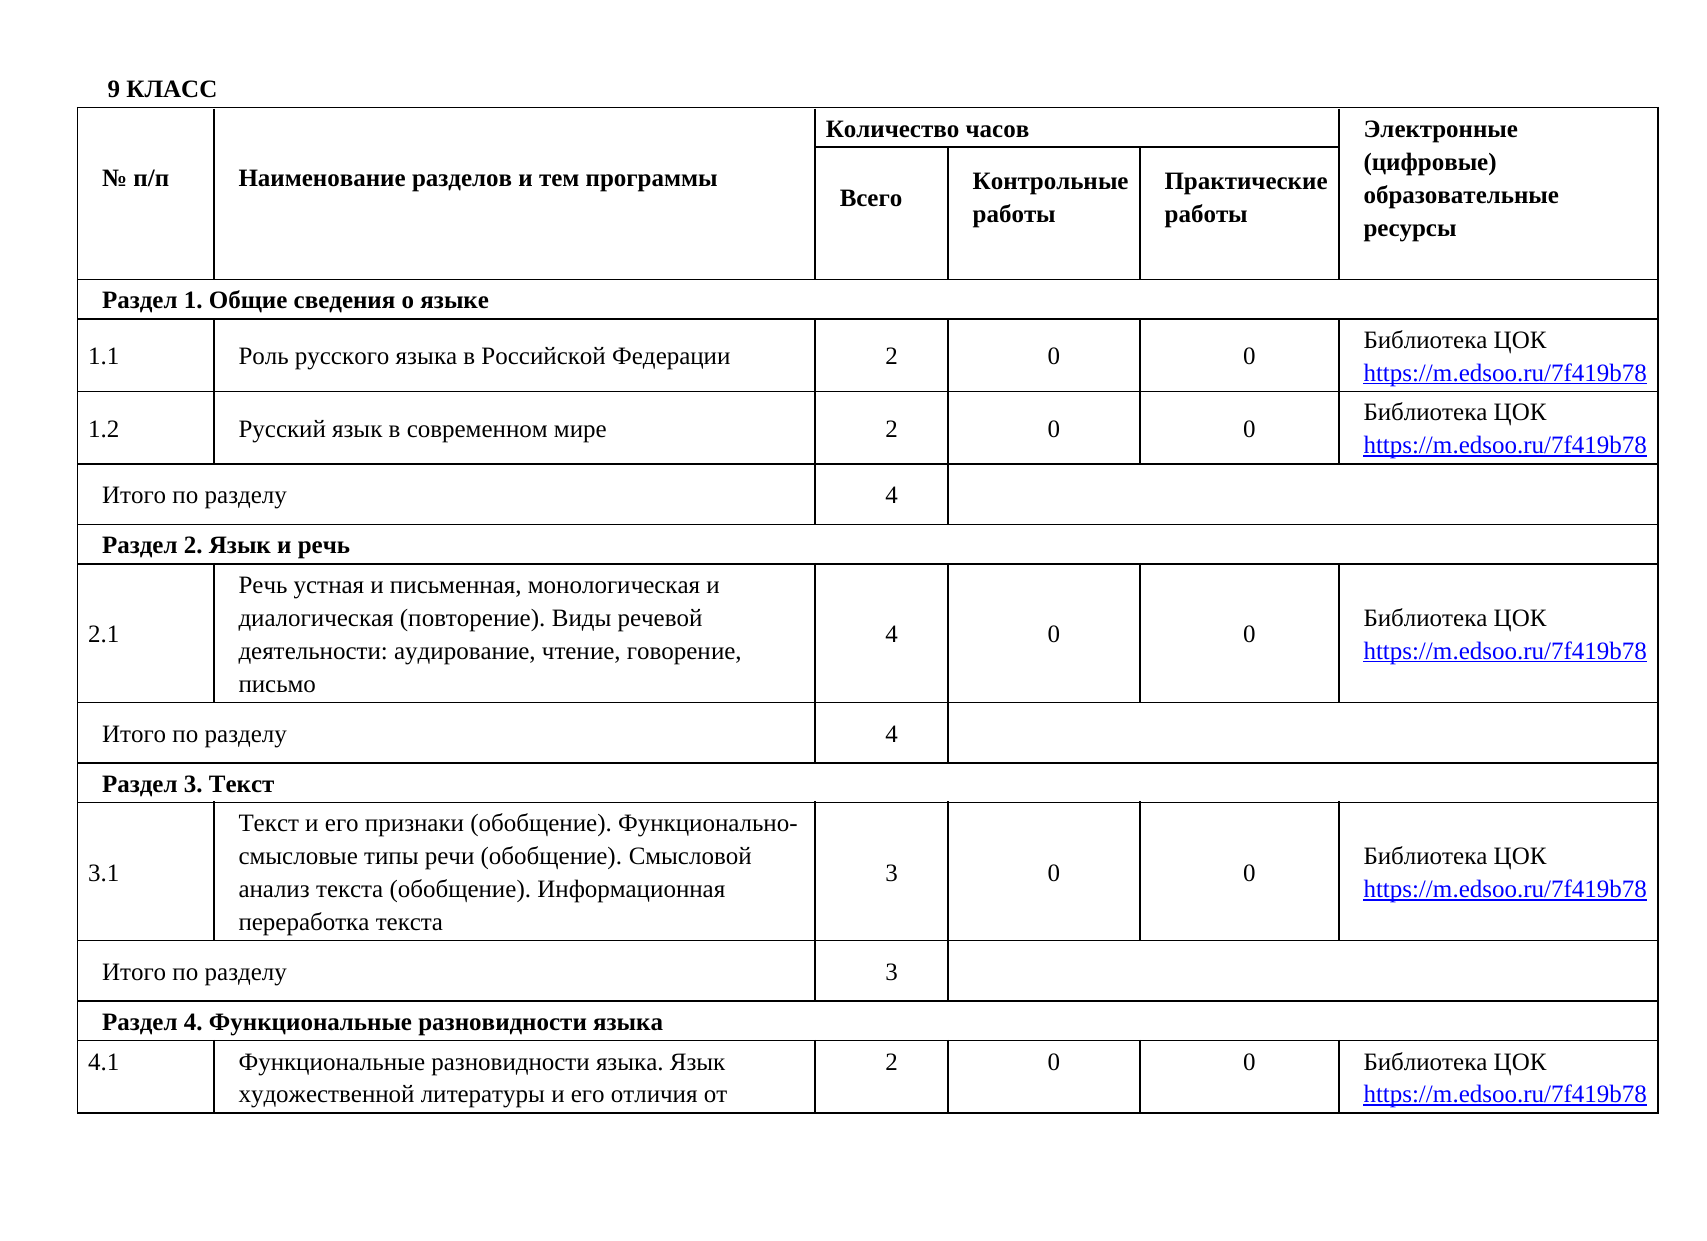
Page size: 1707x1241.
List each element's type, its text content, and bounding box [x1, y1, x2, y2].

table_cell 1.2 [78, 392, 213, 463]
table_cell 4 [816, 565, 947, 701]
table_header Электронные (цифровые) образовательные ресурсы [1340, 108, 1657, 279]
table_cell Контрольные работы [949, 148, 1139, 279]
table_cell 0 [949, 392, 1139, 463]
table_header Наименование разделов и тем программы [215, 108, 815, 279]
table_cell Библиотека ЦОК https://m.edsoo.ru/7f419b78 [1340, 803, 1657, 940]
table_cell 3 [816, 941, 947, 1000]
table_cell Речь устная и письменная, монологическая и диалогическая (повторение). Виды речевой деятельности: аудирование, чтение, говорение, письмо [215, 565, 814, 701]
table_cell Всего [816, 148, 947, 279]
table_cell Практические работы [1141, 148, 1338, 279]
table_header № п/п [78, 108, 214, 279]
table_cell [949, 465, 1657, 523]
table_cell Текст и его признаки (обобщение). Функционально-смысловые типы речи (обобщение). Смысловой анализ текста (обобщение). Информационная переработка текста [215, 803, 814, 940]
table_cell 2 [816, 392, 947, 463]
table_cell 0 [949, 803, 1139, 940]
table_cell Раздел 3. Текст [78, 764, 1657, 801]
table_cell Роль русского языка в Российской Федерации [215, 320, 814, 391]
table_header Количество часов [816, 108, 1339, 146]
table_cell 3 [816, 803, 947, 940]
table_cell Библиотека ЦОК https://m.edsoo.ru/7f419b78 [1340, 392, 1657, 463]
table_cell 2 [816, 320, 947, 391]
table_cell Библиотека ЦОК https://m.edsoo.ru/7f419b78 [1340, 565, 1657, 701]
text 9 КЛАСС [101, 74, 1647, 103]
table_cell Раздел 2. Язык и речь [78, 525, 1657, 563]
table_cell 0 [1141, 1041, 1338, 1112]
table_cell 0 [1141, 392, 1338, 463]
table_cell Раздел 1. Общие сведения о языке [78, 280, 1657, 318]
table_cell 0 [1141, 320, 1338, 391]
table_cell 4 [816, 703, 947, 762]
table_cell 0 [949, 1041, 1139, 1112]
table_cell 0 [1141, 803, 1338, 940]
table_cell Итого по разделу [78, 703, 814, 762]
table_cell Русский язык в современном мире [215, 392, 814, 463]
table_cell Раздел 4. Функциональные разновидности языка [78, 1002, 1657, 1040]
table_cell 4.1 [78, 1041, 213, 1112]
table_cell [949, 941, 1657, 1000]
table_cell [949, 703, 1657, 762]
table_cell 0 [949, 565, 1139, 701]
table_cell 4 [816, 465, 947, 523]
table_cell 3.1 [78, 803, 213, 940]
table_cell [215, 1041, 814, 1112]
table_cell 2.1 [78, 565, 213, 701]
table_cell Итого по разделу [78, 465, 814, 523]
table_cell Итого по разделу [78, 941, 814, 1000]
table_cell 0 [1141, 565, 1338, 701]
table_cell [1340, 1041, 1657, 1112]
table_cell 1.1 [78, 320, 213, 391]
table_cell 0 [949, 320, 1139, 391]
table_cell Библиотека ЦОК https://m.edsoo.ru/7f419b78 [1340, 320, 1657, 391]
table_cell 2 [816, 1041, 947, 1112]
